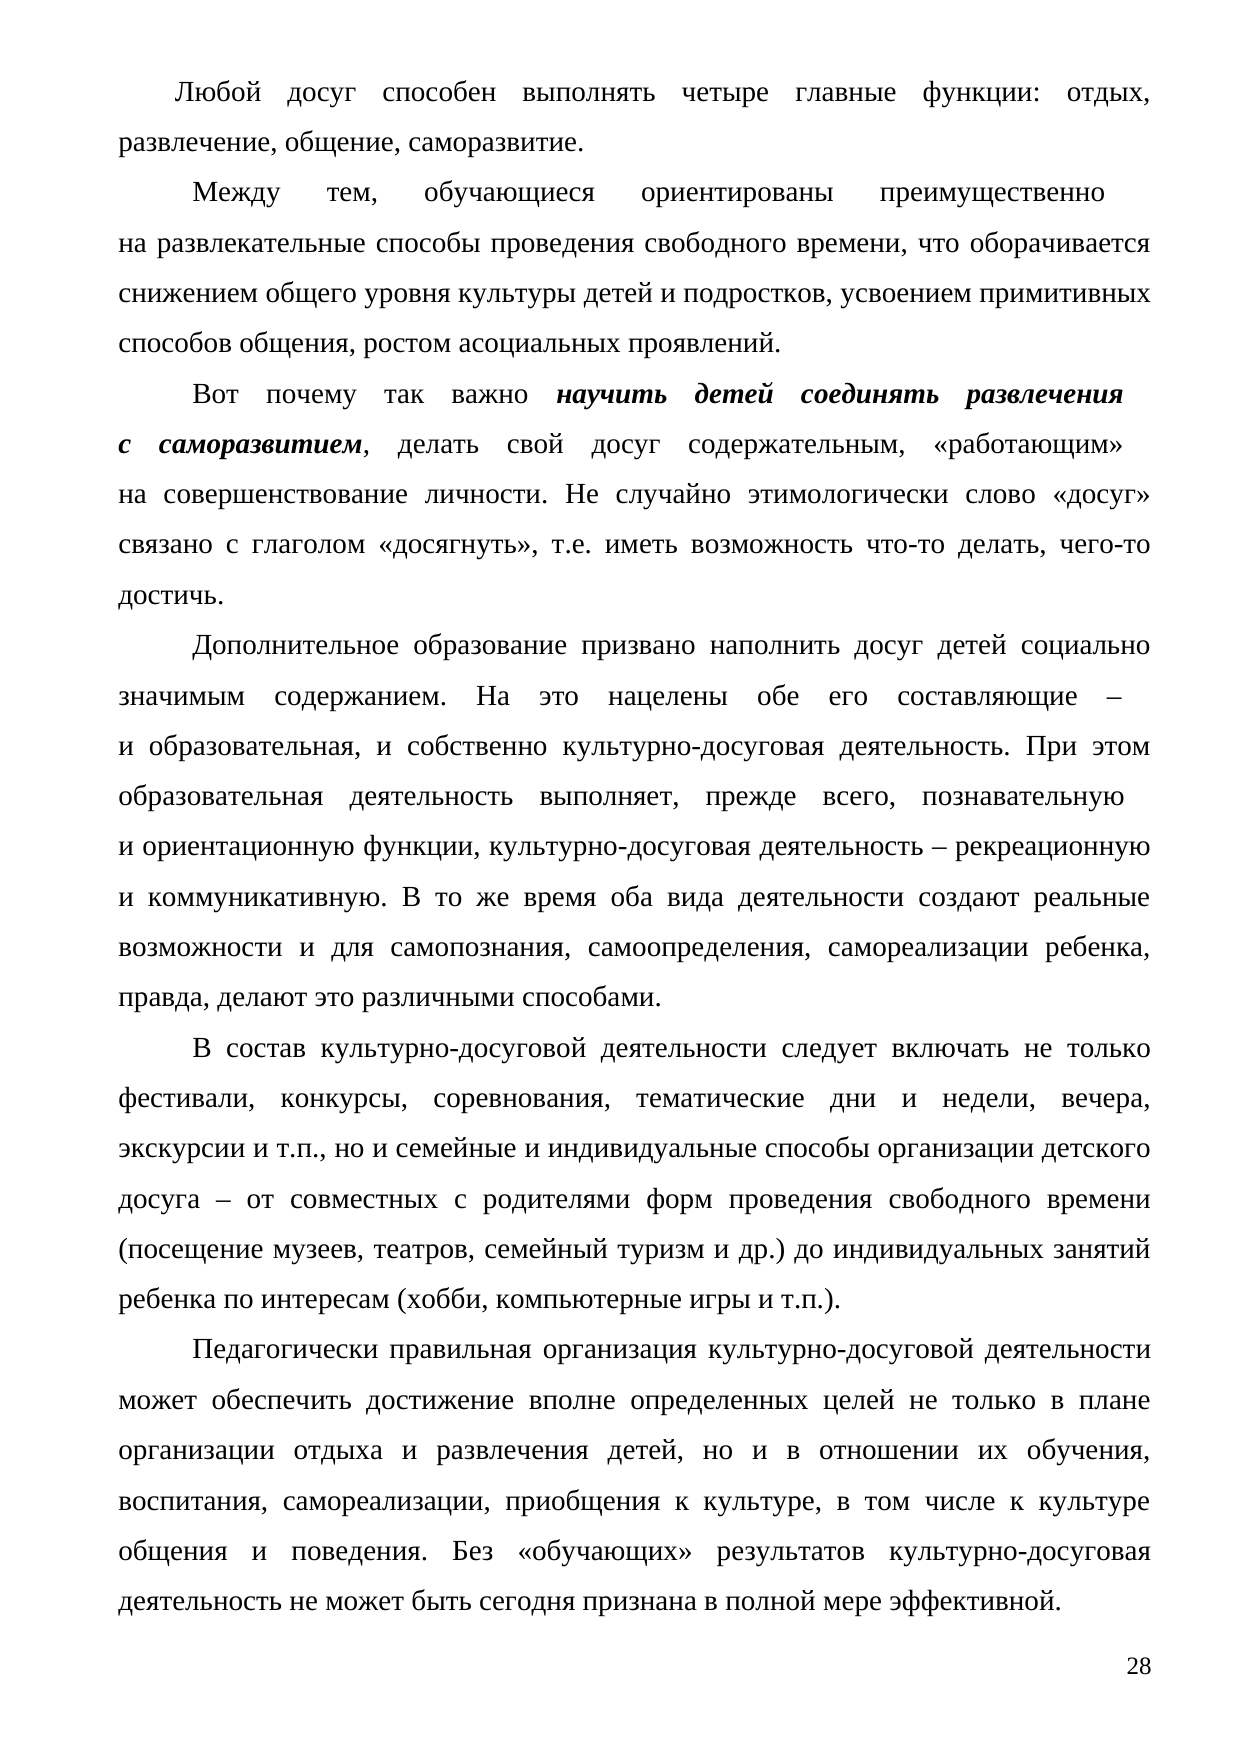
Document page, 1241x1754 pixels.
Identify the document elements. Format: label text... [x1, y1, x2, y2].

text Педагогически правильная организация культурно-досуговой деятельности может обеспечить достижение вполне определенных целей не только в плане организации отдыха и развлечения детей, но и в отношении их обучения, воспитания, самореализации, приобщения к культуре, в том числе к культуре общения и поведения. Без «обучающих» результатов культурно-досуговая деятельность не может быть сегодня признана в полной мере эффективной. [118, 1332, 1152, 1617]
text Любой досуг способен выполнять четыре главные функции: отдых, развлечение, общение, саморазвитие. [118, 74, 1152, 158]
text Между тем, обучающиеся ориентированы преимущественно на развлекательные способы проведения свободного времени, что оборачивается снижением общего уровня культуры детей и подростков, усвоением примитивных способов общения, ростом асоциальных проявлений. [118, 174, 1152, 359]
text Дополнительное образование призвано наполнить досуг детей социально значимым содержанием. На это нацелены обе его составляющие – и образовательная, и собственно культурно-досуговая деятельность. При этом образовательная деятельность выполняет, прежде всего, познавательную и ориентационную функции, культурно-досуговая деятельность – рекреационную и коммуникативную. В то же время оба вида деятельности создают реальные возможности и для самопознания, самоопределения, самореализации ребенка, правда, делают это различными способами. [118, 627, 1152, 1013]
text Вот почему так важно научить детей соединять развлечения с саморазвитием, делать свой досуг содержательным, «работающим» на совершенствование личности. Не случайно этимологически слово «досуг» связано с глаголом «досягнуть», т.е. иметь возможность что-то делать, чего-то достичь. [118, 376, 1152, 611]
text В состав культурно-досуговой деятельности следует включать не только фестивали, конкурсы, соревнования, тематические дни и недели, вечера, экскурсии и т.п., но и семейные и индивидуальные способы организации детского досуга – от совместных с родителями форм проведения свободного времени (посещение музеев, театров, семейный туризм и др.) до индивидуальных занятий ребенка по интересам (хобби, компьютерные игры и т.п.). [118, 1030, 1152, 1315]
